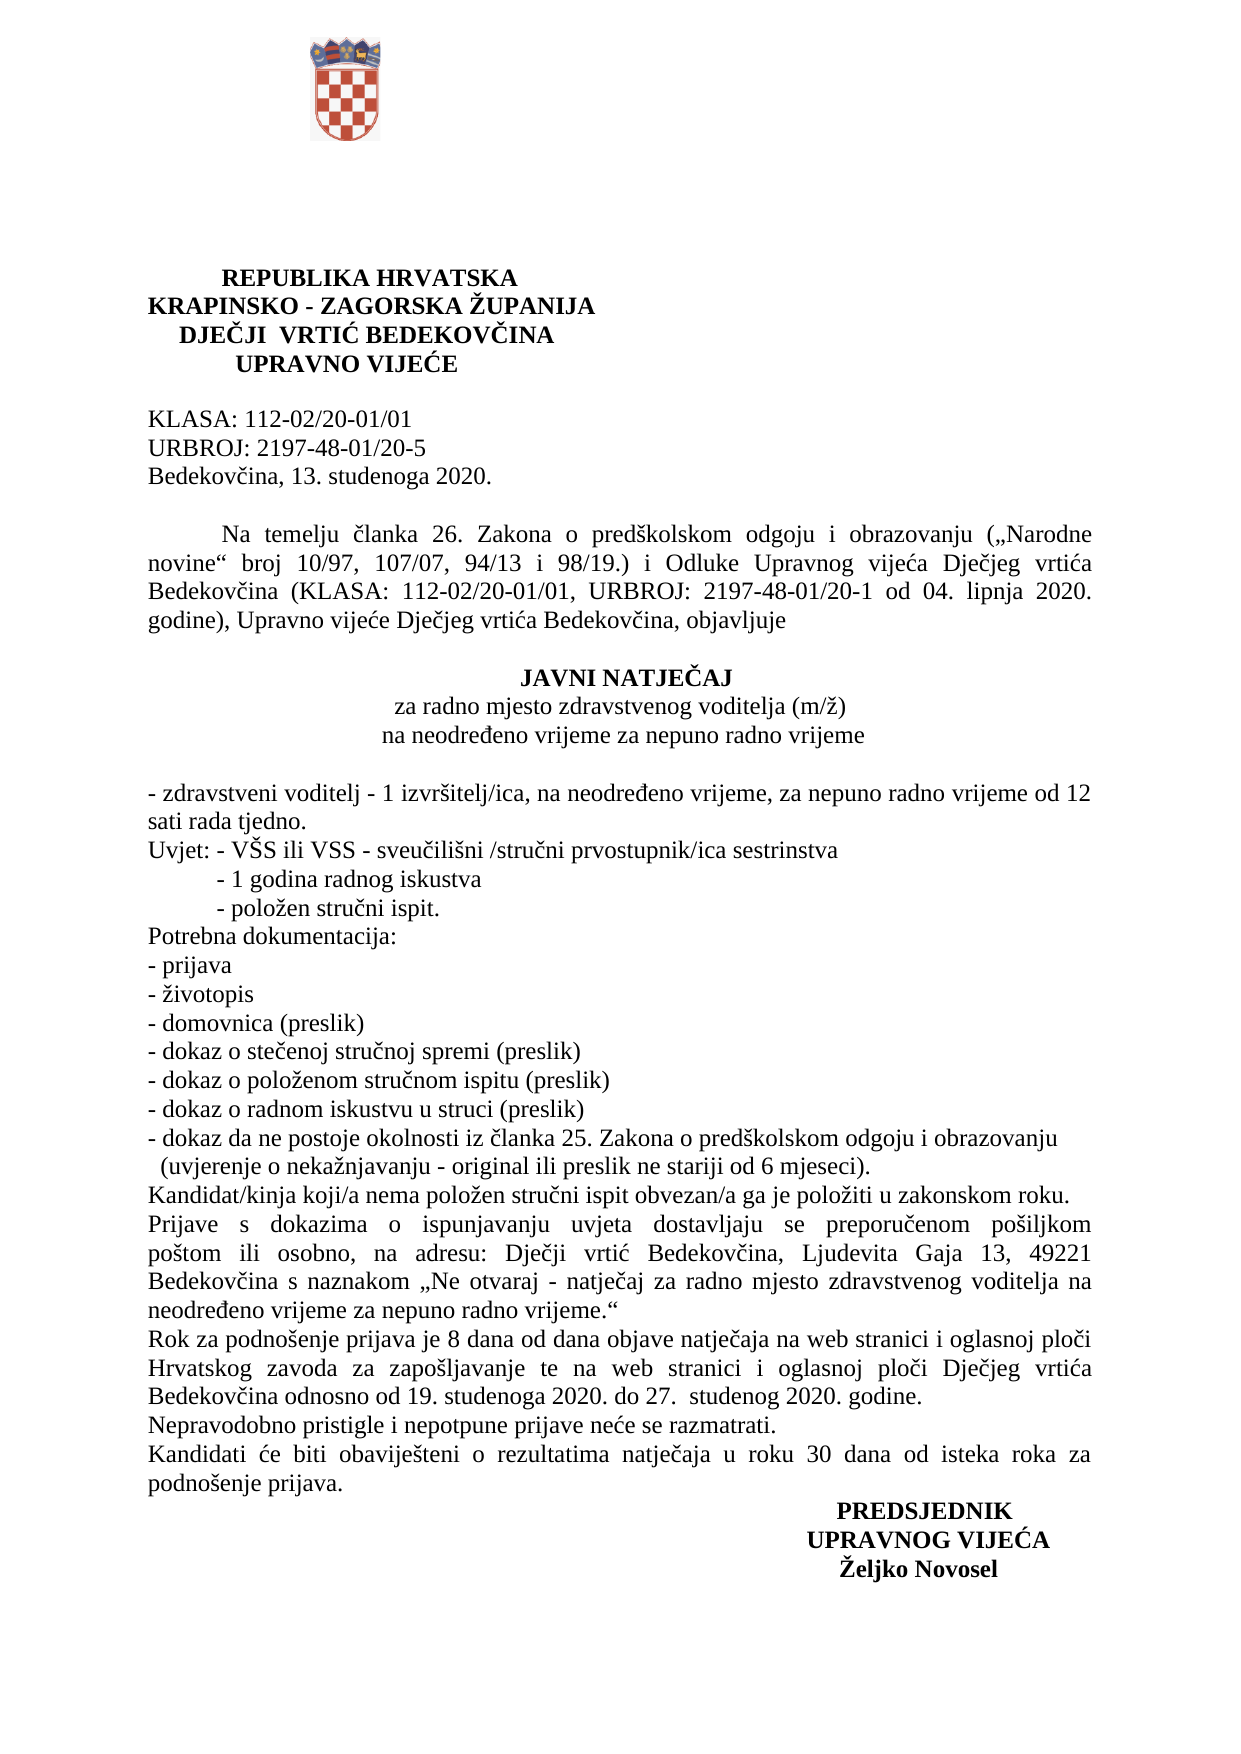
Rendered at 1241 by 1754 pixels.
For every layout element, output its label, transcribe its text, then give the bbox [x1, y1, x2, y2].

text (uvjerenje o nekažnjavanju - original ili preslik ne stariji od 6 mjeseci). [148, 1151, 1093, 1180]
text DJEČJI VRTIĆ BEDEKOVČINA [148, 320, 1093, 349]
text Prijave s dokazima o ispunjavanju uvjeta dostavljaju se preporučenom pošiljkom poštom ili osobno, na adresu: Dječji vrtić Bedekovčina, Ljudevita Gaja 13, 49221 Bedekovčina s naznakom „Ne otvaraj - natječaj za radno mjesto zdravstvenog voditelja na neodređeno vrijeme za nepuno radno vrijeme.“ [148, 1209, 1093, 1324]
text - zdravstveni voditelj - 1 izvršitelj/ica, na neodređeno vrijeme, za nepuno radno vrijeme od 12 sati rada tjedno. [148, 778, 1093, 835]
text - 1 godina radnog iskustva [148, 864, 1093, 893]
text - dokaz o stečenoj stručnoj spremi (preslik) [148, 1036, 1093, 1065]
text KLASA: 112-02/20-01/01 [148, 404, 1093, 433]
text Potrebna dokumentacija: [148, 921, 1093, 950]
text KRAPINSKO - ZAGORSKA ŽUPANIJA [148, 291, 1093, 320]
text UPRAVNOG VIJEĆA [738, 1525, 1093, 1554]
text Nepravodobno pristigle i nepotpune prijave neće se razmatrati. [148, 1410, 1093, 1439]
text za radno mjesto zdravstvenog voditelja (m/ž) [148, 691, 1093, 720]
text UPRAVNO VIJEĆE [148, 349, 1093, 378]
text - položen stručni ispit. [148, 893, 1093, 921]
text - domovnica (preslik) [148, 1008, 1093, 1036]
text Uvjet: - VŠS ili VSS - sveučilišni /stručni prvostupnik/ica sestrinstva [148, 835, 1093, 864]
text Kandidati će biti obaviješteni o rezultatima natječaja u roku 30 dana od isteka roka za podnošenje prijava. [148, 1439, 1093, 1496]
picture [308, 37, 380, 138]
text URBROJ: 2197-48-01/20-5 [148, 433, 1093, 461]
text - dokaz da ne postoje okolnosti iz članka 25. Zakona o predškolskom odgoju i obrazovanju [148, 1123, 1093, 1151]
text - životopis [148, 979, 1093, 1008]
text Na temelju članka 26. Zakona o predškolskom odgoju i obrazovanju („Narodne novine“ broj 10/97, 107/07, 94/13 i 98/19.) i Odluke Upravnog vijeća Dječjeg vrtića Bedekovčina (KLASA: 112-02/20-01/01, URBROJ: 2197-48-01/20-1 od 04. lipnja 2020. godine), Upravno vijeće Dječjeg vrtića Bedekovčina, objavljuje [148, 519, 1093, 634]
text na neodređeno vrijeme za nepuno radno vrijeme [148, 720, 1093, 749]
text PREDSJEDNIK [148, 1496, 1093, 1525]
text REPUBLIKA HRVATSKA [148, 263, 1093, 291]
text - prijava [148, 950, 1093, 979]
text - dokaz o radnom iskustvu u struci (preslik) [148, 1094, 1093, 1123]
text Kandidat/kinja koji/a nema položen stručni ispit obvezan/a ga je položiti u zakonskom roku. [148, 1180, 1093, 1209]
text - dokaz o položenom stručnom ispitu (preslik) [148, 1065, 1093, 1094]
text Bedekovčina, 13. studenoga 2020. [148, 461, 1093, 490]
text Rok za podnošenje prijava je 8 dana od dana objave natječaja na web stranici i oglasnoj ploči Hrvatskog zavoda za zapošljavanje te na web stranici i oglasnoj ploči Dječjeg vrtića Bedekovčina odnosno od 19. studenoga 2020. do 27. studenog 2020. godine. [148, 1324, 1093, 1410]
text Željko Novosel [664, 1554, 1093, 1583]
text JAVNI NATJEČAJ [148, 663, 1093, 691]
